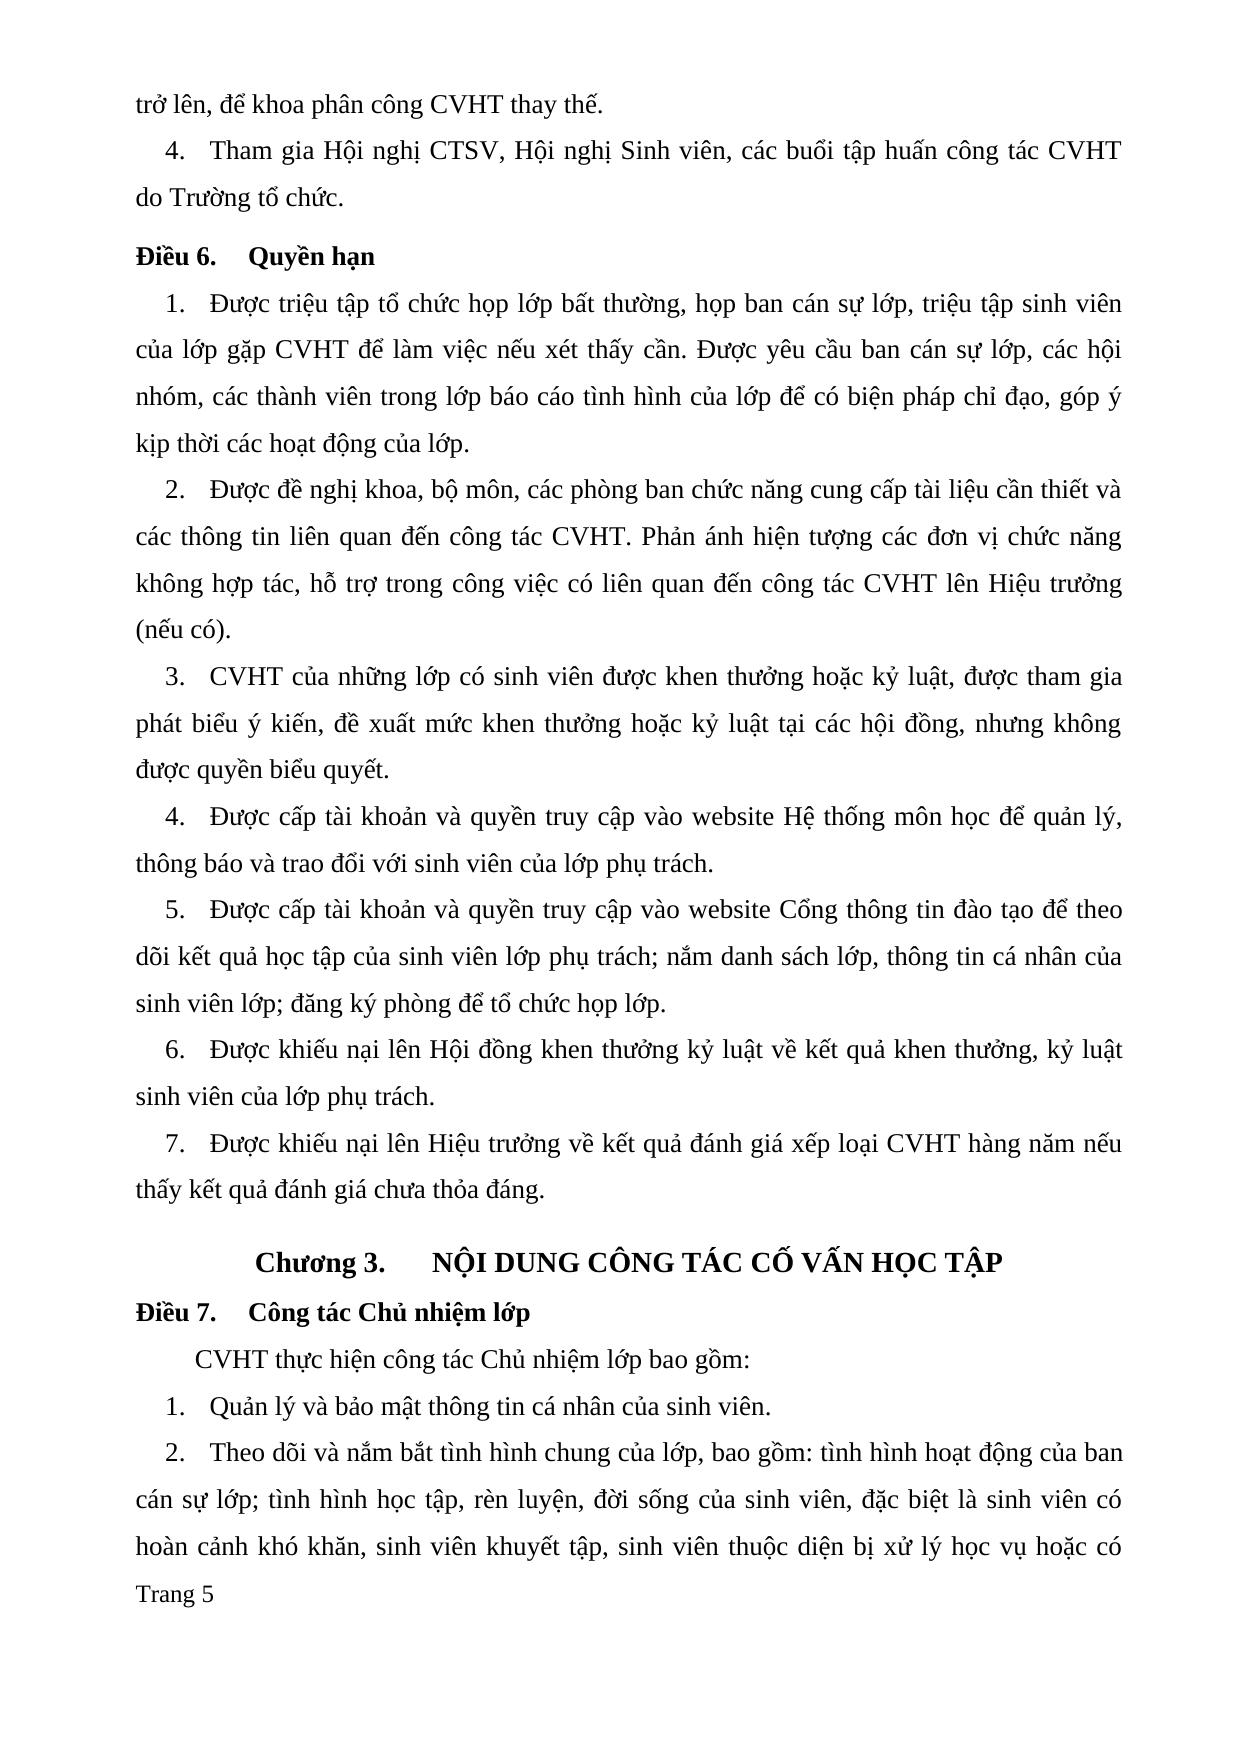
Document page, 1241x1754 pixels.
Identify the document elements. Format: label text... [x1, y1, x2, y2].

subtitle NỘI DUNG CÔNG TÁC CỐ VẤN HỌC TẬP [135, 1245, 1122, 1279]
list Quản lý và bảo mật thông tin cá nhân của sinh viên. [135, 1389, 1124, 1421]
list Được triệu tập tổ chức họp lớp bất thường, họp ban cán sự lớp, triệu tập sinh viên của lớp gặp CVHT để làm việc nếu xét thấy cần. Được yêu cầu ban cán sự lớp, các hội nhóm, các thành viên trong lớp báo cáo tình hình của lớp để có biện pháp chỉ đạo, góp ý kịp thời các hoạt động của lớp. [135, 287, 1124, 458]
list Được cấp tài khoản và quyền truy cập vào website Hệ thống môn học để quản lý, thông báo và trao đổi với sinh viên của lớp phụ trách. [135, 800, 1124, 878]
list Tham gia Hội nghị CTSV, Hội nghị Sinh viên, các buổi tập huấn công tác CVHT do Trường tổ chức. [135, 134, 1124, 212]
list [135, 1436, 1124, 1561]
list CVHT của những lớp có sinh viên được khen thưởng hoặc kỷ luật, được tham gia phát biểu ý kiến, đề xuất mức khen thưởng hoặc kỷ luật tại các hội đồng, nhưng không được quyền biểu quyết. [135, 660, 1124, 785]
list Được cấp tài khoản và quyền truy cập vào website Cổng thông tin đào tạo để theo dõi kết quả học tập của sinh viên lớp phụ trách; nắm danh sách lớp, thông tin cá nhân của sinh viên lớp; đăng ký phòng để tổ chức họp lớp. [135, 893, 1124, 1018]
list Được khiếu nại lên Hiệu trưởng về kết quả đánh giá xếp loại CVHT hàng năm nếu thấy kết quả đánh giá chưa thỏa đáng. [135, 1127, 1124, 1205]
text CVHT thực hiện công tác Chủ nhiệm lớp bao gồm: [135, 1343, 1122, 1374]
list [135, 88, 1124, 119]
subtitle Quyền hạn [135, 240, 1122, 271]
list Được đề nghị khoa, bộ môn, các phòng ban chức năng cung cấp tài liệu cần thiết và các thông tin liên quan đến công tác CVHT. Phản ánh hiện tượng các đơn vị chức năng không hợp tác, hỗ trợ trong công việc có liên quan đến công tác CVHT lên Hiệu trưởng (nếu có). [135, 473, 1124, 645]
list Được khiếu nại lên Hội đồng khen thưởng kỷ luật về kết quả khen thưởng, kỷ luật sinh viên của lớp phụ trách. [135, 1033, 1124, 1111]
subtitle Công tác Chủ nhiệm lớp [135, 1296, 1122, 1327]
